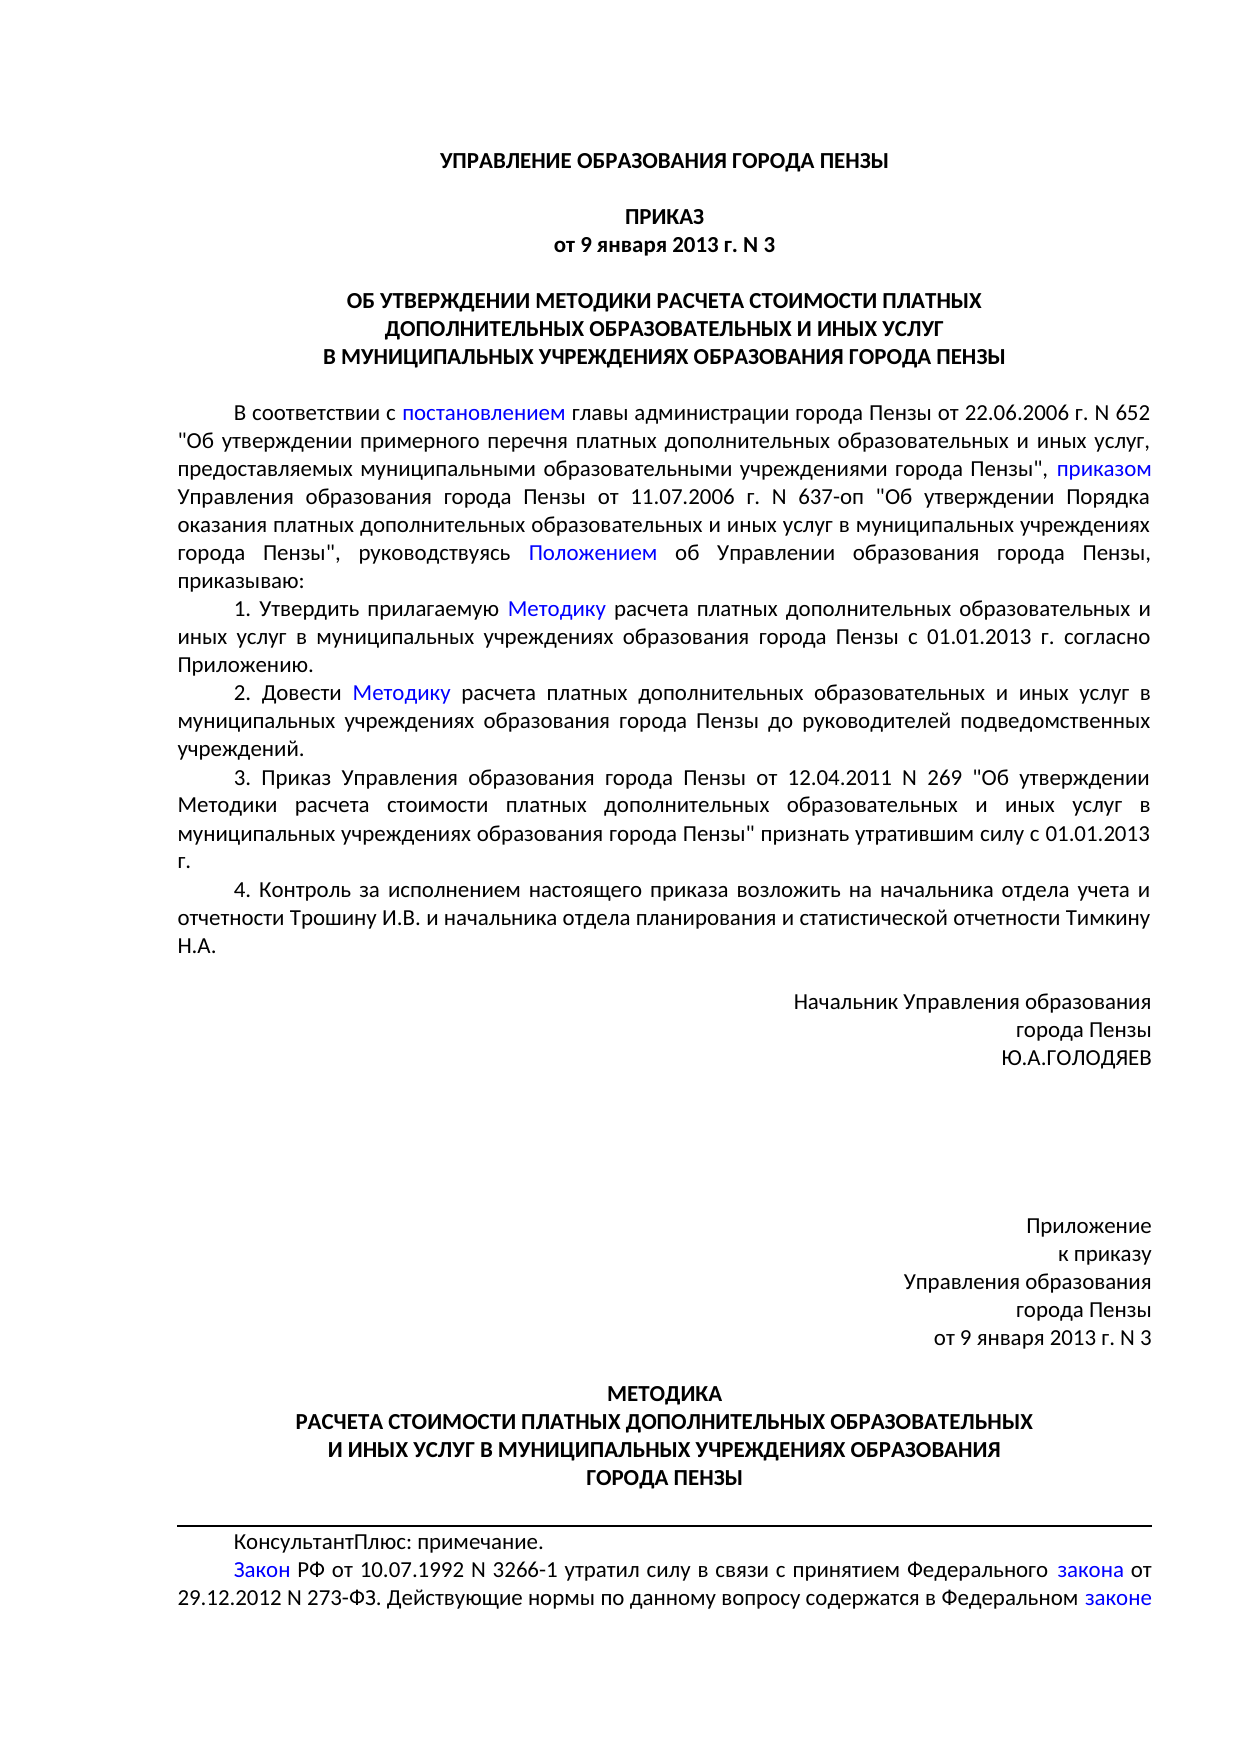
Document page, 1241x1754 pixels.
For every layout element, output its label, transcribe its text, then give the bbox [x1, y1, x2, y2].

text 2. Довести Методику расчета платных дополнительных образовательных и иных услуг в муниципальных учреждениях образования города Пензы до руководителей подведомственных учреждений. [177, 678, 1152, 763]
text КонсультантПлюс: примечание. [177, 1527, 1152, 1555]
text города Пензы [177, 1295, 1152, 1323]
text 4. Контроль за исполнением настоящего приказа возложить на начальника отдела учета и отчетности Трошину И.В. и начальника отдела планирования и статистической отчетности Тимкину Н.А. [177, 875, 1152, 959]
text Начальник Управления образования [177, 987, 1152, 1015]
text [177, 1555, 1152, 1611]
text 3. Приказ Управления образования города Пензы от 12.04.2011 N 269 "Об утверждении Методики расчета стоимости платных дополнительных образовательных и иных услуг в муниципальных учреждениях образования города Пензы" признать утратившим силу с 01.01.2013 г. [177, 763, 1152, 875]
text РАСЧЕТА СТОИМОСТИ ПЛАТНЫХ ДОПОЛНИТЕЛЬНЫХ ОБРАЗОВАТЕЛЬНЫХ [177, 1407, 1152, 1435]
text Приложение [177, 1211, 1152, 1239]
text от 9 января 2013 г. N 3 [177, 230, 1152, 258]
text от 9 января 2013 г. N 3 [177, 1323, 1152, 1351]
text города Пензы [177, 1015, 1152, 1043]
text УПРАВЛЕНИЕ ОБРАЗОВАНИЯ ГОРОДА ПЕНЗЫ [177, 146, 1152, 174]
text ГОРОДА ПЕНЗЫ [177, 1463, 1152, 1491]
text Управления образования [177, 1267, 1152, 1295]
text Ю.А.ГОЛОДЯЕВ [177, 1043, 1152, 1071]
text ДОПОЛНИТЕЛЬНЫХ ОБРАЗОВАТЕЛЬНЫХ И ИНЫХ УСЛУГ [177, 314, 1152, 342]
text В МУНИЦИПАЛЬНЫХ УЧРЕЖДЕНИЯХ ОБРАЗОВАНИЯ ГОРОДА ПЕНЗЫ [177, 342, 1152, 370]
text В соответствии с постановлением главы администрации города Пензы от 22.06.2006 г. N 652 "Об утверждении примерного перечня платных дополнительных образовательных и иных услуг, предоставляемых муниципальными образовательными учреждениями города Пензы", приказом Управления образования города Пензы от 11.07.2006 г. N 637-оп "Об утверждении Порядка оказания платных дополнительных образовательных и иных услуг в муниципальных учреждениях города Пензы", руководствуясь Положением об Управлении образования города Пензы, приказываю: [177, 398, 1152, 594]
text ОБ УТВЕРЖДЕНИИ МЕТОДИКИ РАСЧЕТА СТОИМОСТИ ПЛАТНЫХ [177, 286, 1152, 314]
text к приказу [177, 1239, 1152, 1267]
text 1. Утвердить прилагаемую Методику расчета платных дополнительных образовательных и иных услуг в муниципальных учреждениях образования города Пензы с 01.01.2013 г. согласно Приложению. [177, 594, 1152, 678]
text МЕТОДИКА [177, 1379, 1152, 1407]
text И ИНЫХ УСЛУГ В МУНИЦИПАЛЬНЫХ УЧРЕЖДЕНИЯХ ОБРАЗОВАНИЯ [177, 1435, 1152, 1463]
text ПРИКАЗ [177, 202, 1152, 230]
